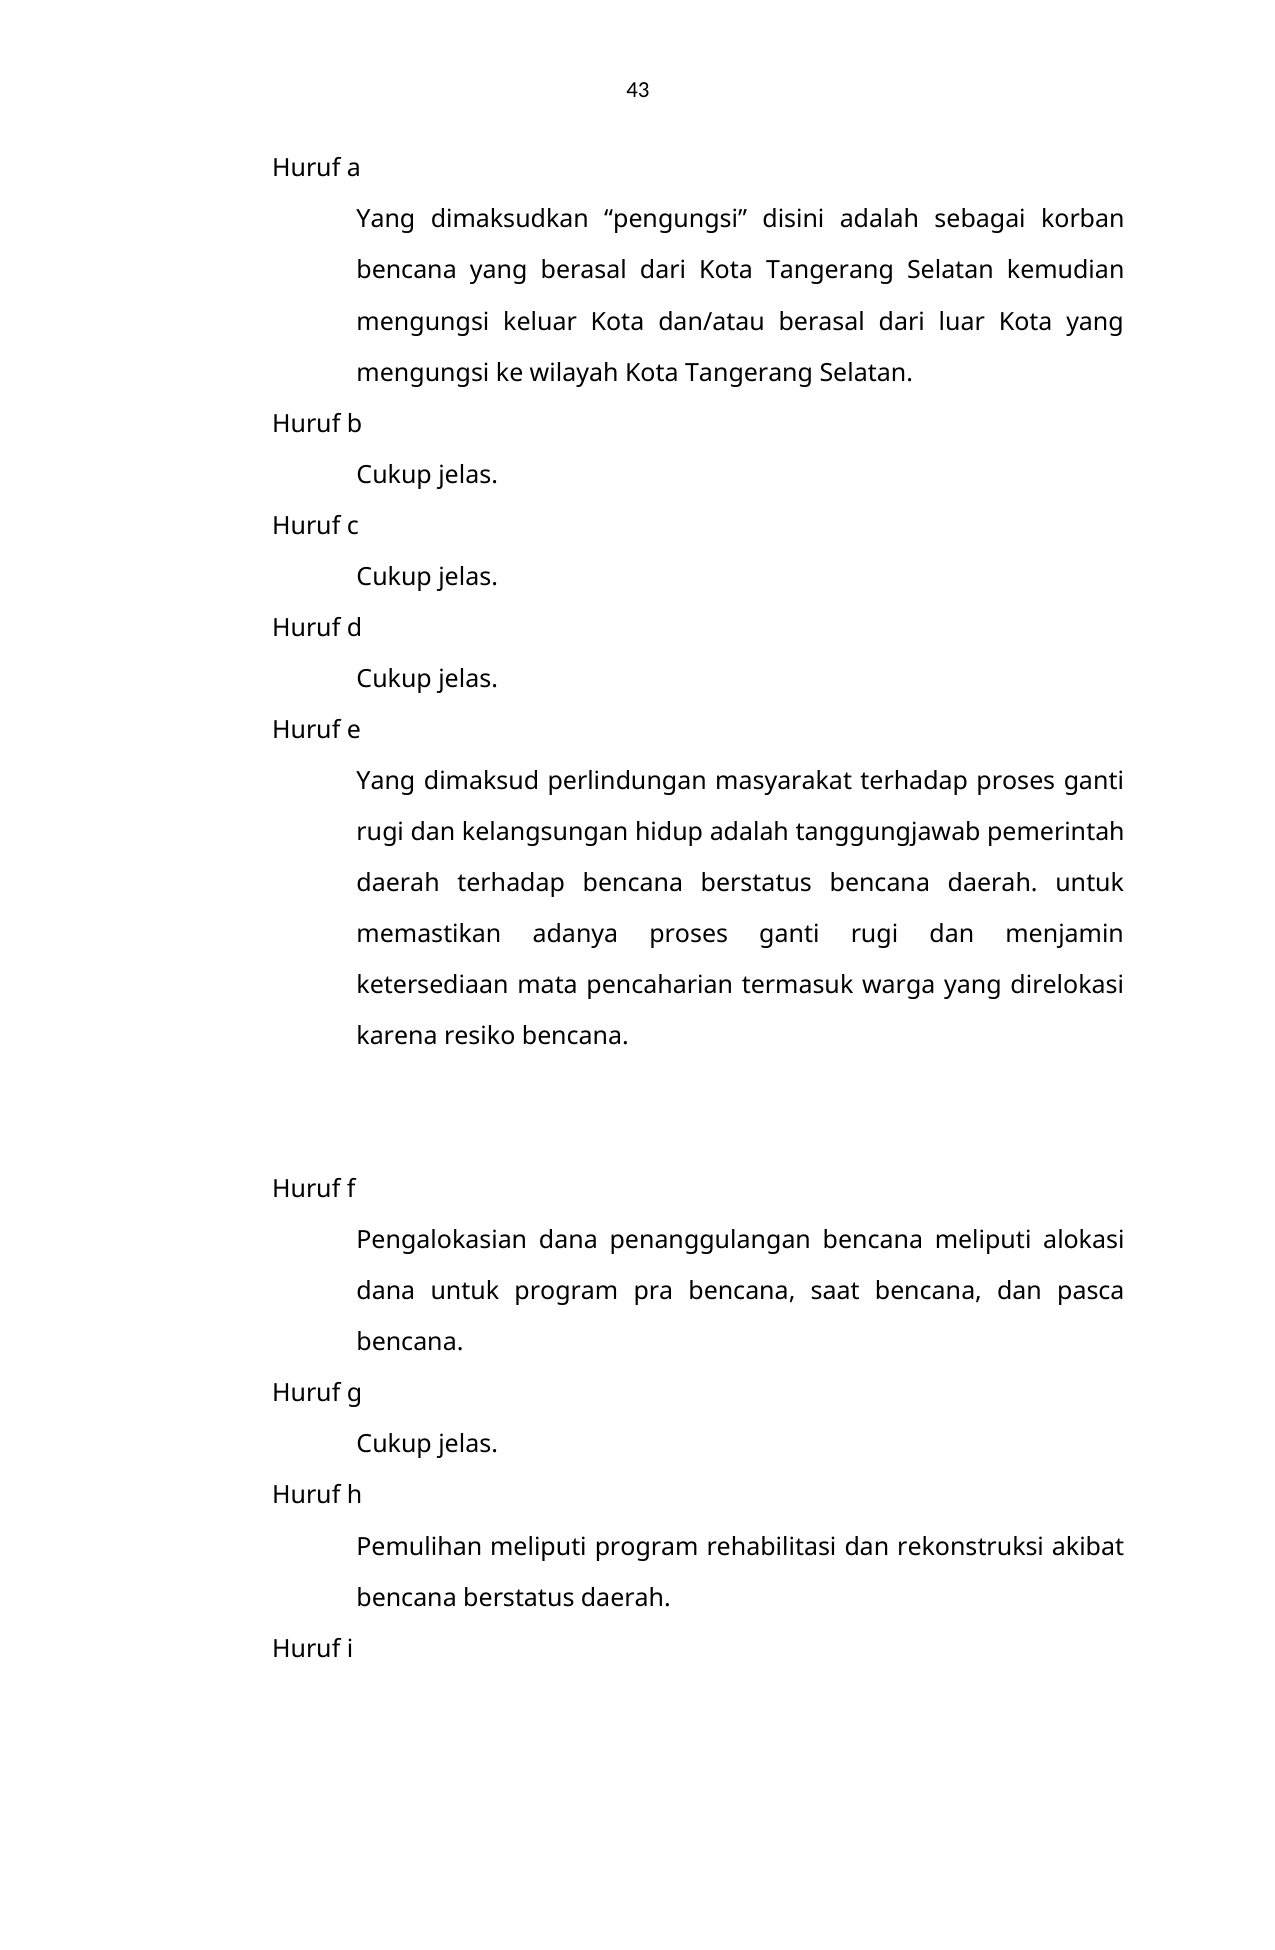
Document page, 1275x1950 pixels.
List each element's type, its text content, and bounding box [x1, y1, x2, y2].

list Huruf a [187, 150, 1125, 184]
text Cukup jelas. [150, 660, 1125, 694]
text Cukup jelas. [150, 558, 1125, 592]
list Yang dimaksudkan “pengungsi” disini adalah sebagai korban bencana yang berasal dari Kota Tangerang Selatan kemudian mengungsi keluar Kota dan/atau berasal dari luar Kota yang mengungsi ke wilayah Kota Tangerang Selatan. [356, 201, 1125, 388]
text Cukup jelas. [150, 1426, 1125, 1460]
text Huruf c [150, 507, 1125, 541]
text Huruf b [150, 405, 1125, 439]
text Huruf e [150, 711, 1125, 746]
text Cukup jelas. [150, 456, 1125, 490]
text Pemulihan meliputi program rehabilitasi dan rekonstruksi akibat bencana berstatus daerah. [356, 1528, 1125, 1613]
text Huruf i [150, 1630, 1125, 1664]
text Huruf g [150, 1375, 1125, 1409]
text Huruf h [150, 1477, 1125, 1511]
text Huruf f [150, 1171, 1125, 1205]
text Huruf d [150, 609, 1125, 643]
text Yang dimaksud perlindungan masyarakat terhadap proses ganti rugi dan kelangsungan hidup adalah tanggungjawab pemerintah daerah terhadap bencana berstatus bencana daerah. untuk memastikan adanya proses ganti rugi dan menjamin ketersediaan mata pencaharian termasuk warga yang direlokasi karena resiko bencana. [356, 762, 1125, 1052]
text Pengalokasian dana penanggulangan bencana meliputi alokasi dana untuk program pra bencana, saat bencana, dan pasca bencana. [356, 1222, 1125, 1358]
